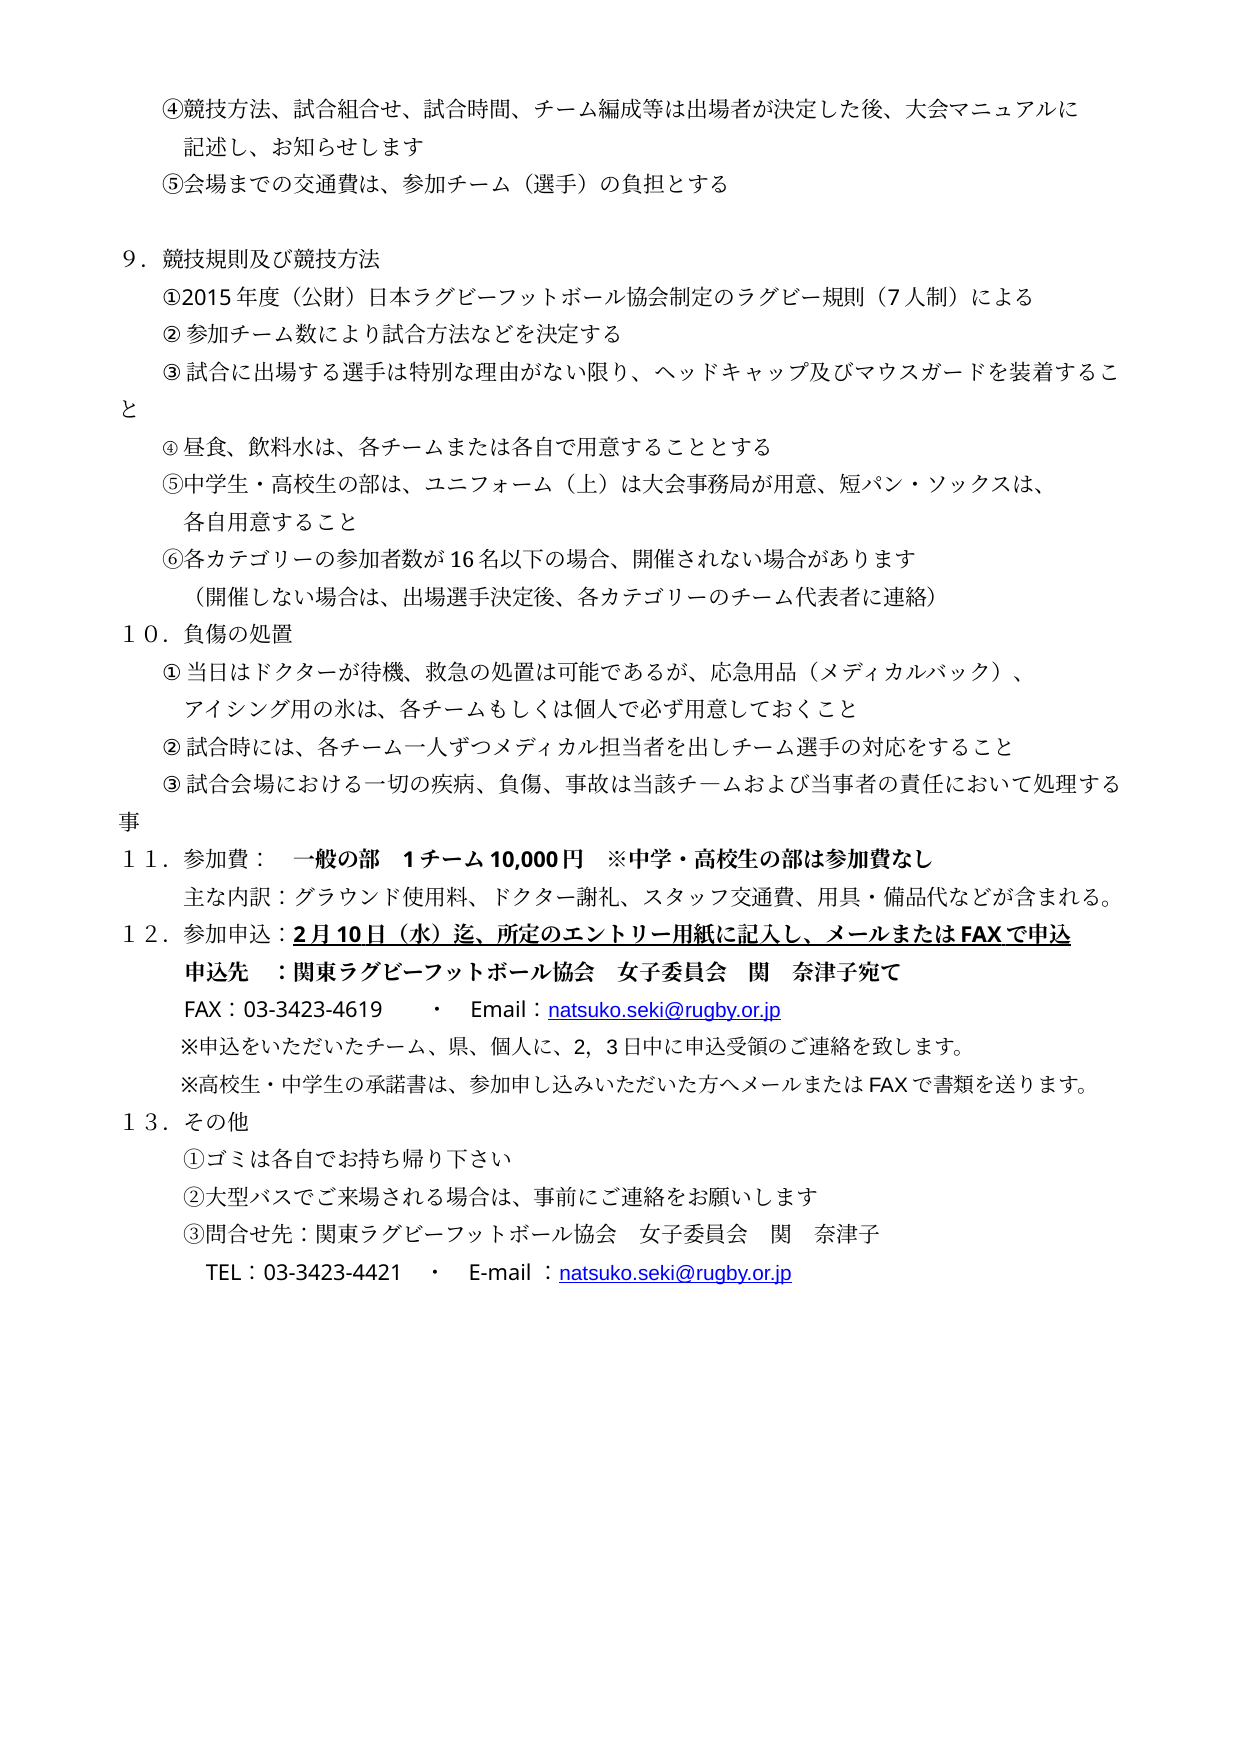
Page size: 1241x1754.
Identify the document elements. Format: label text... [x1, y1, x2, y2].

text ③問合せ先：関東ラグビーフットボール協会 女子委員会 関 奈津子 [118, 1214, 1122, 1252]
text 申込先 ：関東ラグビーフットボール協会 女子委員会 関 奈津子宛て [118, 952, 1122, 989]
text ①2015年度（公財）日本ラグビーフットボール協会制定のラグビー規則（7人制）による [118, 277, 1122, 314]
text ②試合時には、各チーム一人ずつメディカル担当者を出しチーム選手の対応をすること [118, 727, 1122, 764]
text １０．負傷の処置 [118, 614, 1115, 652]
text ※高校生・中学生の承諾書は、参加申し込みいただいた方へメールまたはFAXで書類を送ります。 [118, 1064, 1122, 1102]
text ④昼食、飲料水は、各チームまたは各自で用意することとする [118, 427, 1122, 464]
text ④競技方法、試合組合せ、試合時間、チーム編成等は出場者が決定した後、大会マニュアルに [118, 89, 1122, 127]
text ①ゴミは各自でお持ち帰り下さい [118, 1139, 1122, 1177]
text ③試合会場における一切の疾病、負傷、事故は当該チ―ムおよび当事者の責任において処理する事 [118, 764, 1122, 839]
text FAX：03-3423-4619 ・ Email：natsuko.seki@rugby.or.jp [118, 989, 1122, 1027]
text ９．競技規則及び競技方法 [118, 239, 1122, 277]
text 主な内訳：グラウンド使用料、ドクター謝礼、スタッフ交通費、用具・備品代などが含まれる。 [118, 877, 1122, 914]
text １２．参加申込：2月10日（水）迄、所定のエントリー用紙に記入し、メールまたはFAXで申込 [118, 914, 1115, 952]
text 記述し、お知らせします [0, 127, 1122, 164]
text ※申込をいただいたチーム、県、個人に、2，3日中に申込受領のご連絡を致します。 [118, 1027, 1122, 1064]
text アイシング用の氷は、各チームもしくは個人で必ず用意しておくこと [184, 689, 1115, 727]
text TEL：03-3423-4421 ・ E-mail ：natsuko.seki@rugby.or.jp [118, 1252, 1122, 1289]
text ②大型バスでご来場される場合は、事前にご連絡をお願いします [118, 1177, 1122, 1214]
text ⑤中学生・高校生の部は、ユニフォーム（上）は大会事務局が用意、短パン・ソックスは、 [118, 464, 1122, 502]
text ②参加チーム数により試合方法などを決定する [118, 314, 1122, 352]
text ③試合に出場する選手は特別な理由がない限り、ヘッドキャップ及びマウスガードを装着すること [118, 352, 1122, 427]
text 各自用意すること [184, 502, 1122, 539]
text １３．その他 [118, 1102, 1122, 1139]
text １１．参加費： 一般の部 1チーム10,000円 ※中学・高校生の部は参加費なし [118, 839, 1122, 877]
text （開催しない場合は、出場選手決定後、各カテゴリーのチーム代表者に連絡） [118, 577, 1122, 614]
text ①当日はドクターが待機、救急の処置は可能であるが、応急用品（メディカルバック）、 [162, 652, 1115, 689]
text ⑤会場までの交通費は、参加チーム（選手）の負担とする [118, 164, 1122, 202]
text ⑥各カテゴリーの参加者数が16名以下の場合、開催されない場合があります [118, 539, 1122, 577]
